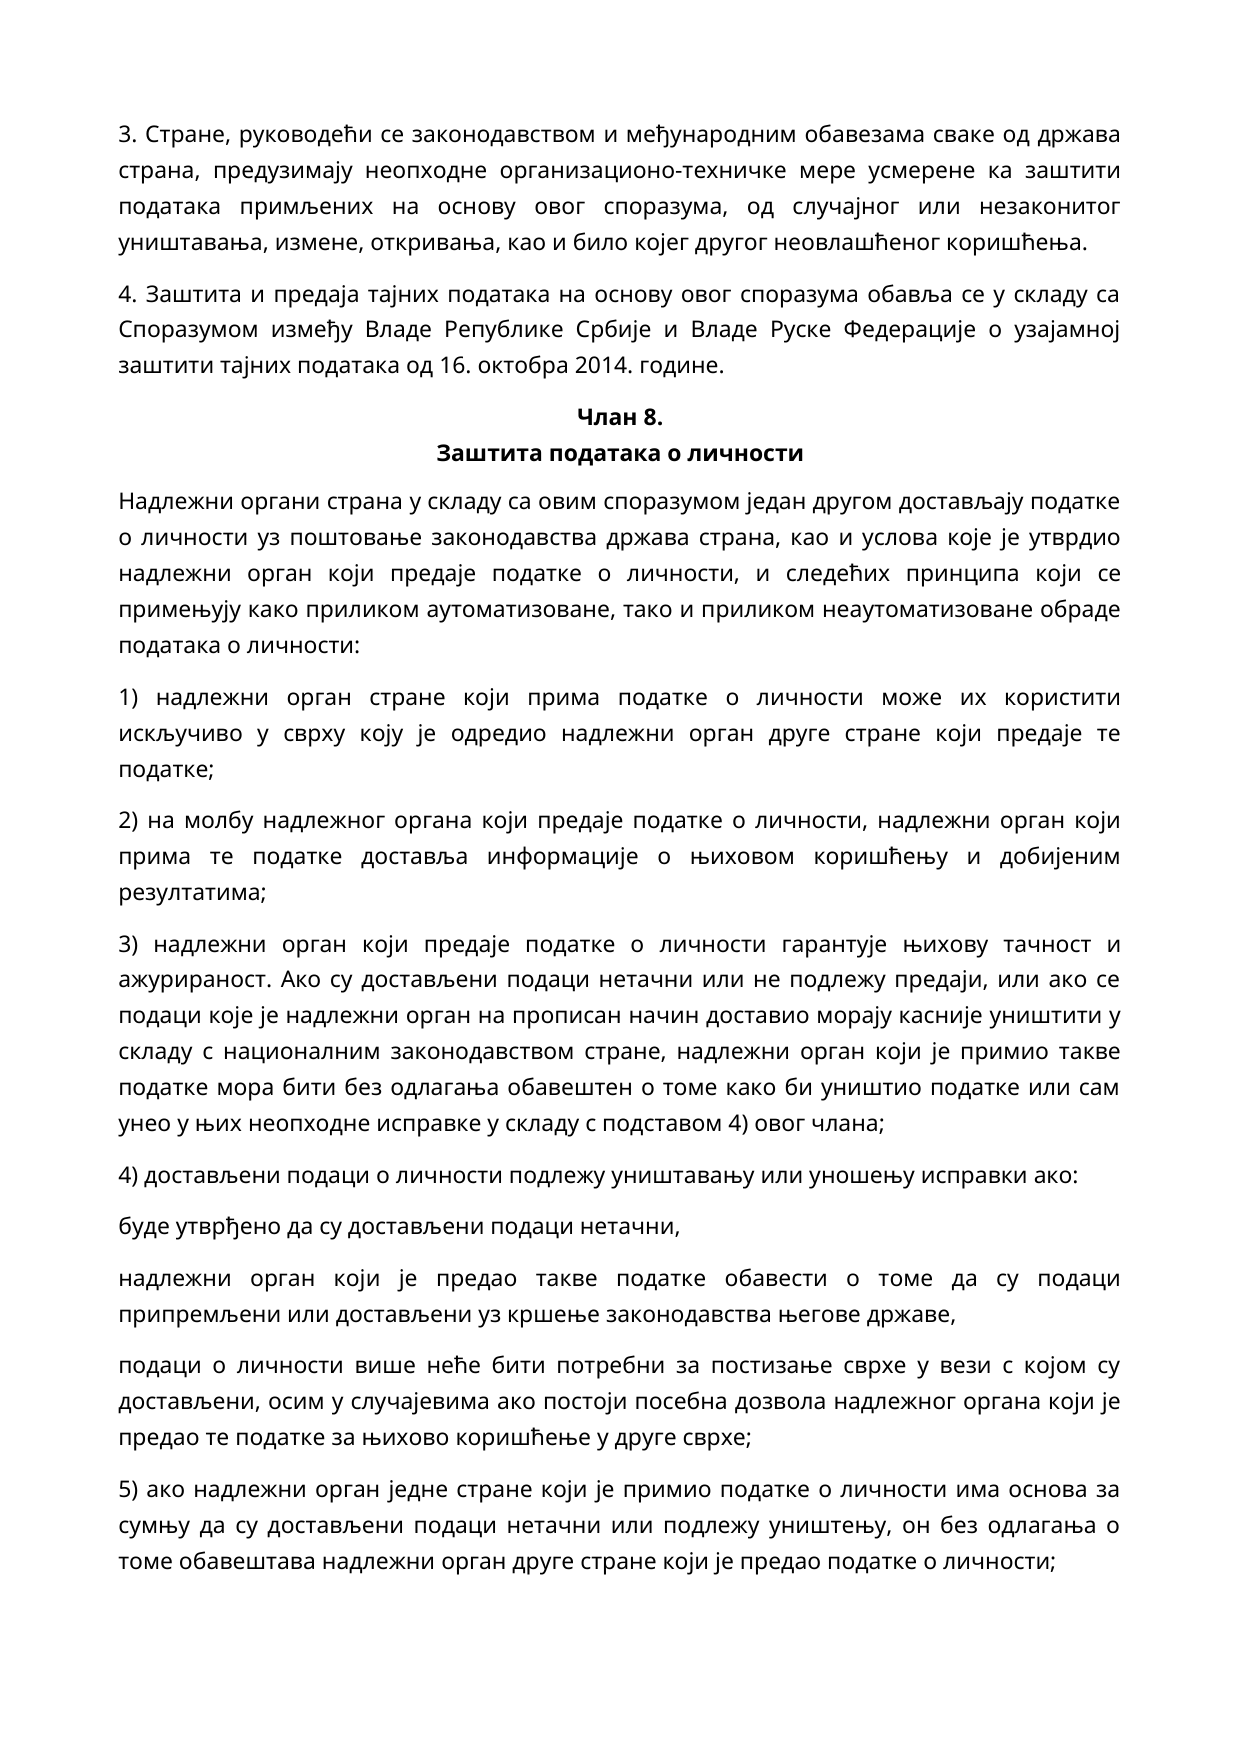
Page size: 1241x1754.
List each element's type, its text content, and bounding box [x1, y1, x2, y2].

text 2) на молбу надлежног органа који предаје податке о личности, надлежни орган који прима те податке доставља информације о њиховом коришћењу и добијеним резултатима; [118, 804, 1122, 907]
text 3. Стране, руководећи се законодавством и међународним обавезама сваке од држава страна, предузимају неопходне организационо-техничке мере усмерене ка заштити података примљених на основу овог споразума, од случаjног или незаконитог уништавања, измене, откривања, као и било којег другог неовлашћеног коришћења. [118, 118, 1122, 257]
text подаци о личности више неће бити потребни за постизање сврхе у вези с којом су достављени, осим у случајевима ако постоји посебна дозвола надлежног органа који је предао те податке за њихово коришћење у друге сврхе; [118, 1349, 1122, 1452]
text Члан 8. Заштита података о личности [118, 401, 1122, 468]
text 3) надлежни орган који предаје податке о личности гарантује њихову тачност и ажурираност. Ако су достављени подаци нетачни или не подлежу предаји, или ако се подаци које је надлежни орган на прописан начин доставио морају касније уништити у складу с националним законодавством стране, надлежни орган који је примио такве податке мора бити без одлагања обавештен о томе како би уништио податке или сам унео у њих неопходне исправке у складу с подставом 4) овог члана; [118, 927, 1122, 1138]
text 4) достављени подаци о личности подлежу уништавању или уношењу исправки ако: [118, 1159, 1122, 1190]
text 4. Заштита и предаја тајних података на основу овог споразума обавља се у складу са Споразумом између Владе Републике Србије и Владе Руске Федерације о узајамној заштити тајних података од 16. октобра 2014. године. [118, 277, 1122, 381]
text Надлежни органи страна у складу са овим споразумом један другом достављају податке о личности уз поштовање законодавства држава страна, као и услова које је утврдио надлежни орган који предаје податке о личности, и следећих принципа који се примењују како приликом аутоматизоване, тако и приликом неаутоматизоване обраде података о личности: [118, 485, 1122, 660]
text буде утврђено да су достављени подаци нетачни, [118, 1210, 1122, 1242]
text надлежни орган који је предао такве податке обавести о томе да су подаци припремљени или достављени уз кршење законодавства његове државе, [118, 1262, 1122, 1329]
text 1) надлежни орган стране који прима податке о личности може их користити искључиво у сврху коју је одредио надлежни орган друге стране који предаје те податке; [118, 681, 1122, 784]
text 5) ако надлежни орган једне стране који је примио податке о личности има основа за сумњу да су достављени подаци нетачни или подлежу уништењу, он без одлагања о томе обавештава надлежни орган друге стране који је предао податке о личности; [118, 1473, 1122, 1576]
